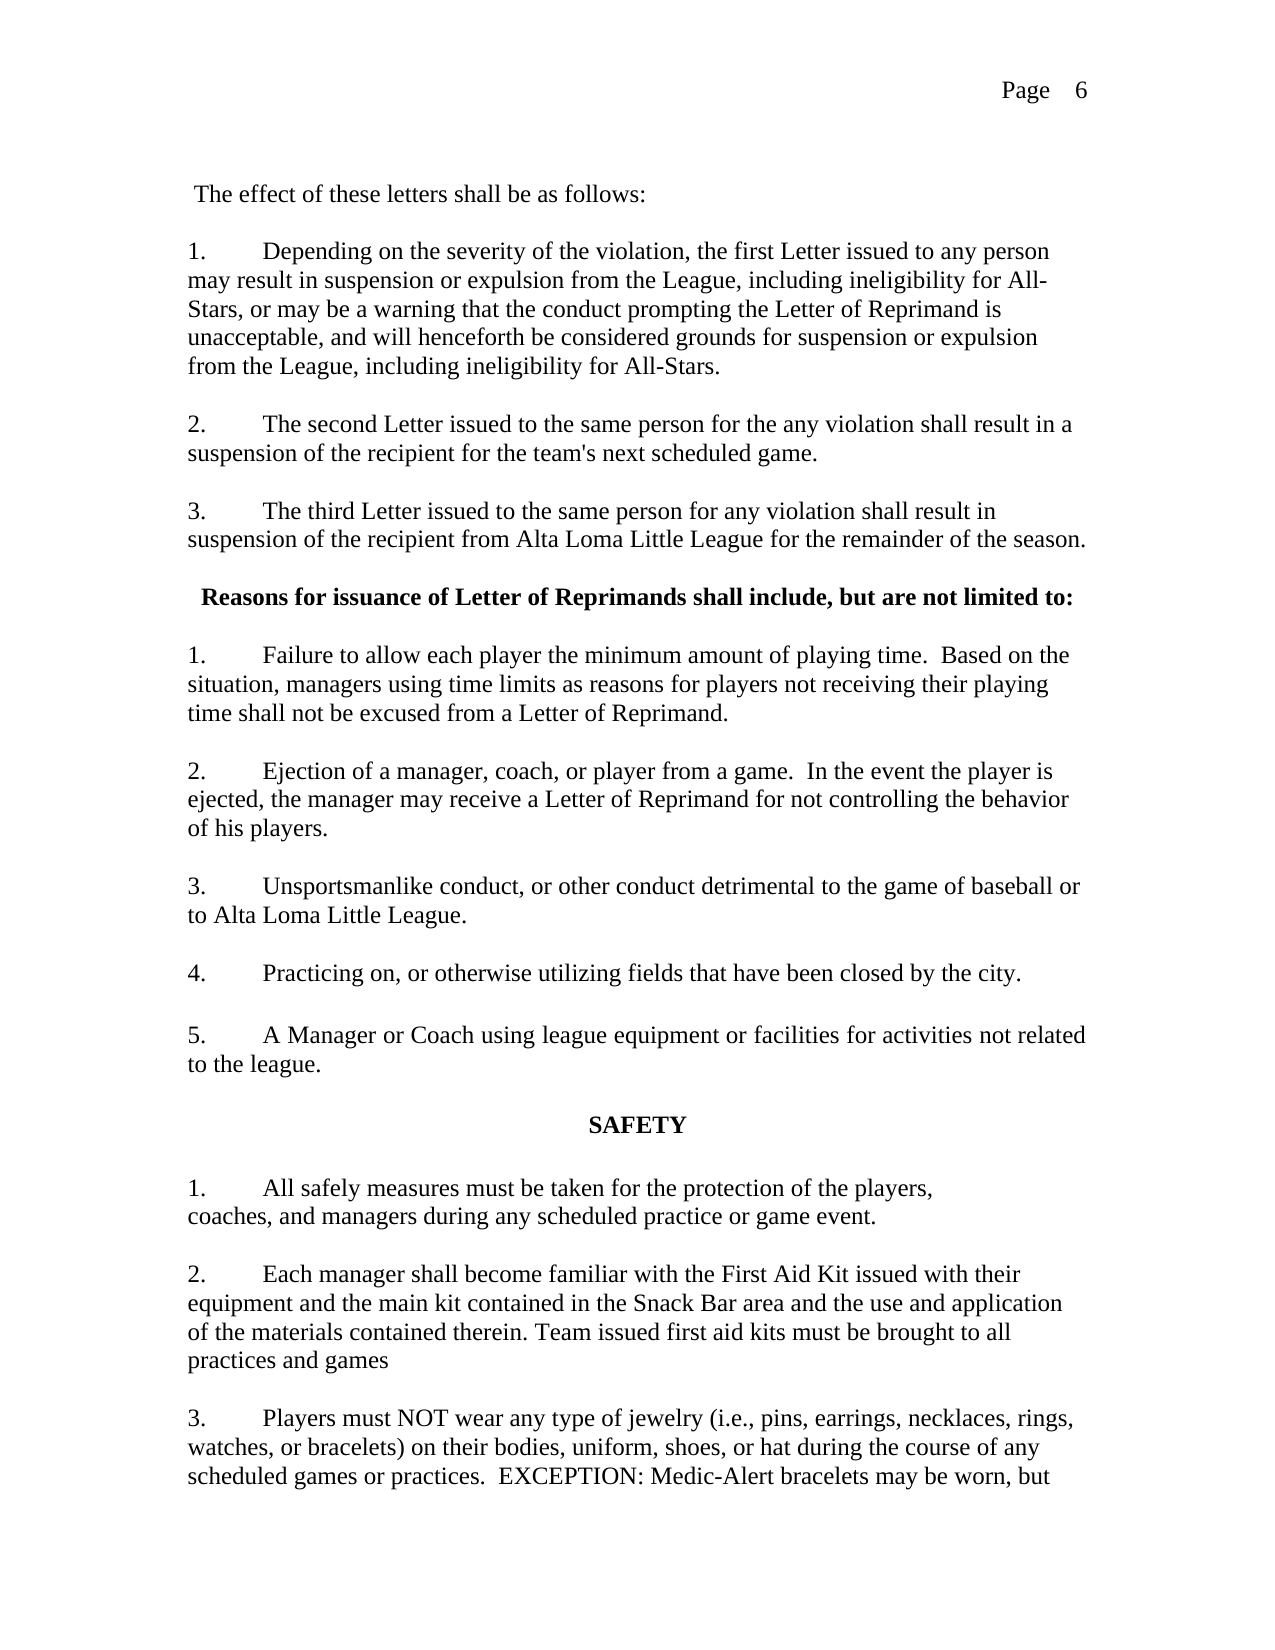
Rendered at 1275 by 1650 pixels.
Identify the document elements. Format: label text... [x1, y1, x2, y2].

text 1. Depending on the severity of the violation, the first Letter issued to any person may result in suspension or expulsion from the League, including ineligibility for All-Stars, or may be a warning that the conduct prompting the Letter of Reprimand is unacceptable, and will henceforth be considered grounds for suspension or expulsion from the League, including ineligibility for All-Stars. [187, 236, 1087, 380]
text 1. Failure to allow each player the minimum amount of playing time. Based on the situation, managers using time limits as reasons for players not receiving their playing time shall not be excused from a Letter of Reprimand. [187, 640, 1087, 727]
text The effect of these letters shall be as follows: [187, 179, 1087, 207]
text 4. Practicing on, or otherwise utilizing fields that have been closed by the city. [187, 958, 1087, 987]
text 5. A Manager or Coach using league equipment or facilities for activities not related to the league. [187, 1020, 1087, 1077]
text 2. The second Letter issued to the same person for the any violation shall result in a suspension of the recipient for the team's next scheduled game. [187, 409, 1087, 467]
text 2. Ejection of a manager, coach, or player from a game. In the event the player is ejected, the manager may receive a Letter of Reprimand for not controlling the behavior of his players. [187, 756, 1087, 842]
text 2. Each manager shall become familiar with the First Aid Kit issued with their equipment and the main kit contained in the Snack Bar area and the use and application of the materials contained therein. Team issued first aid kits must be brought to all practices and games [187, 1259, 1087, 1374]
text Reasons for issuance of Letter of Reprimands shall include, but are not limited to: [187, 582, 1087, 611]
text 3. Unsportsmanlike conduct, or other conduct detrimental to the game of baseball or to Alta Loma Little League. [187, 871, 1087, 929]
text 1. All safely measures must be taken for the protection of the players, coaches, and managers during any scheduled practice or game event. [187, 1173, 989, 1230]
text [187, 1403, 1087, 1490]
text 3. The third Letter issued to the same person for any violation shall result in suspension of the recipient from Alta Loma Little League for the remainder of the season. [187, 496, 1087, 553]
text SAFETY [187, 1111, 1087, 1139]
